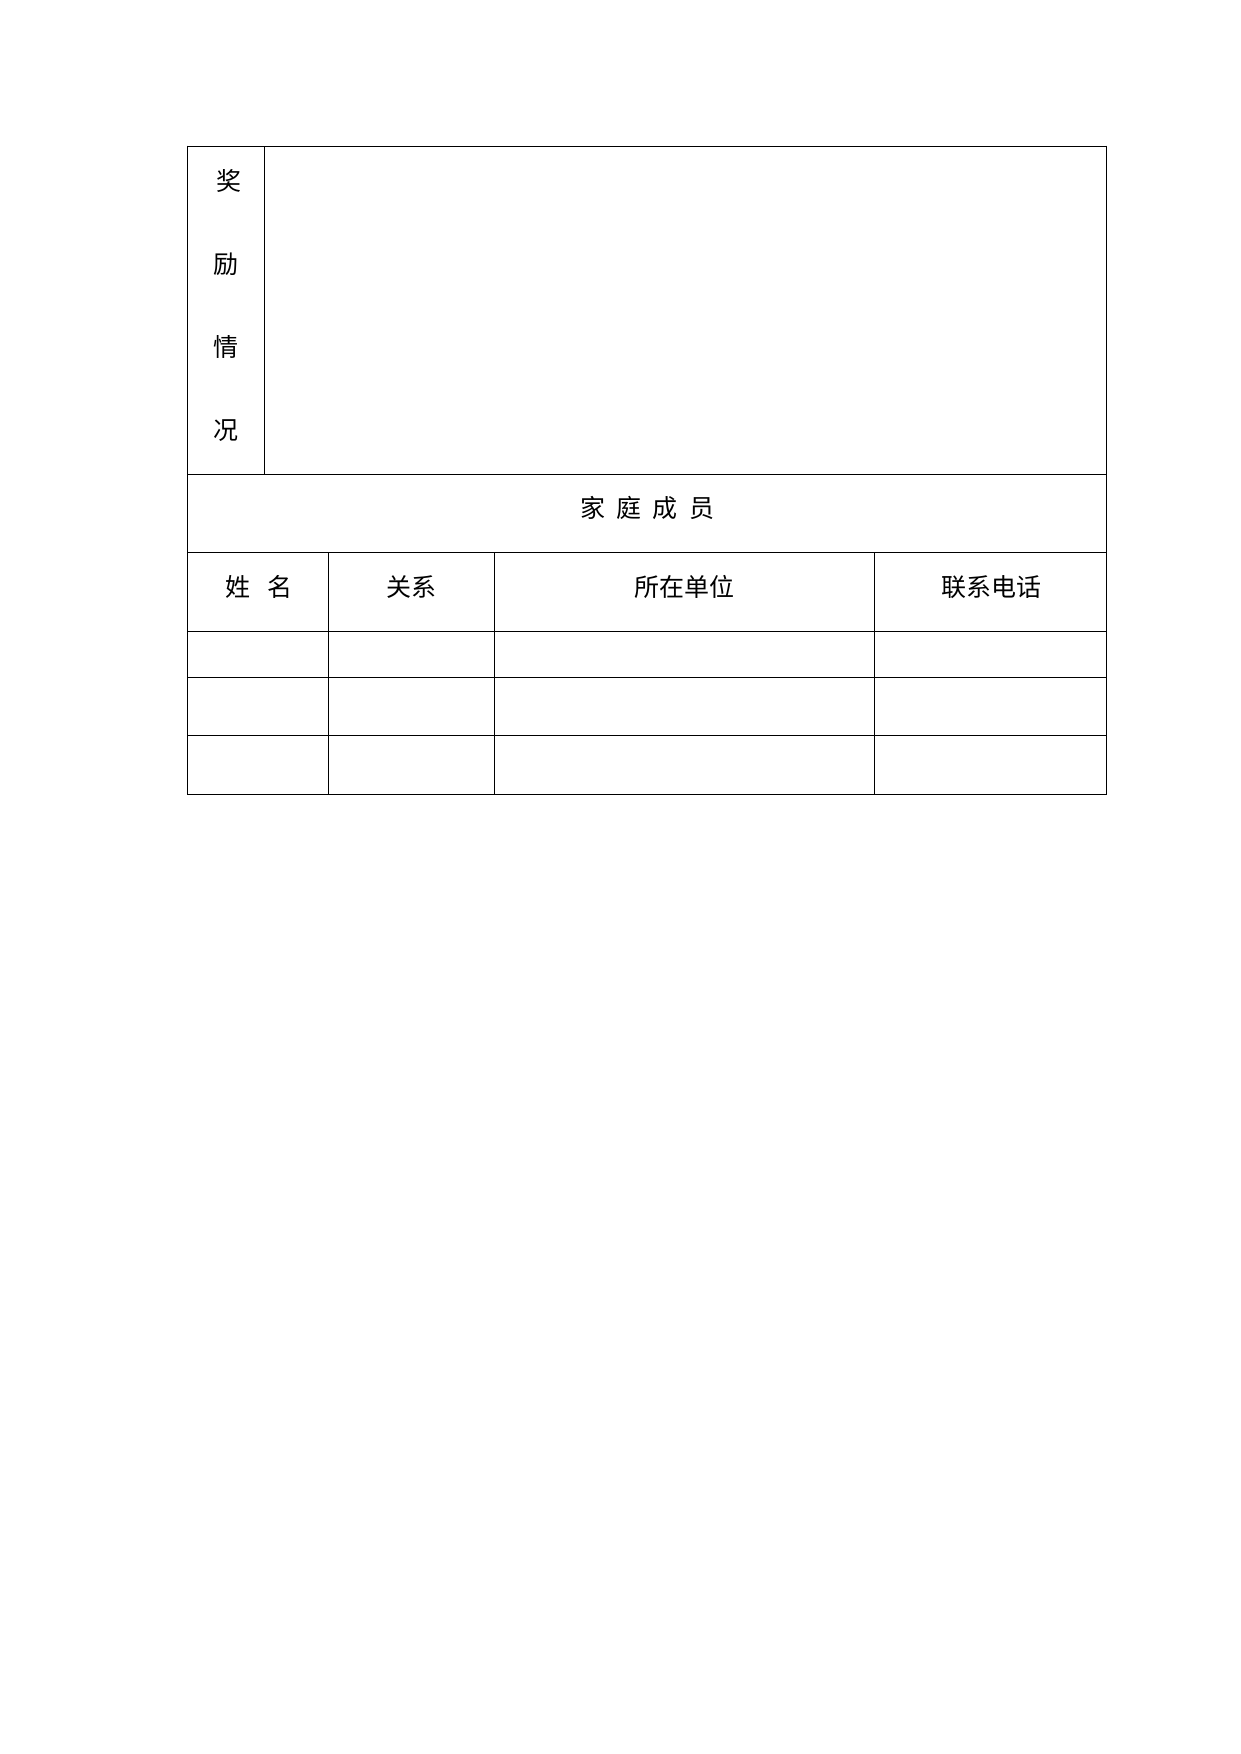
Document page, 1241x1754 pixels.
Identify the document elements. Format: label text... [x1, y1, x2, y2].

table_cell [265, 147, 1106, 473]
table_cell [329, 678, 494, 735]
table_cell 奖 励 情 况 [188, 147, 264, 473]
table_cell 关系 [329, 553, 494, 631]
table_cell 姓 名 [188, 553, 328, 631]
table_cell [875, 632, 1106, 677]
table_cell [875, 736, 1106, 793]
table_cell [329, 736, 494, 793]
table_cell 联系电话 [875, 553, 1106, 631]
table_cell [329, 632, 494, 677]
table_cell [875, 678, 1106, 735]
table_cell 家 庭 成 员 [188, 475, 1106, 552]
table_cell [495, 736, 874, 793]
table_cell [495, 632, 874, 677]
table_cell [188, 632, 328, 677]
table_cell 所在单位 [495, 553, 874, 631]
table_cell [495, 678, 874, 735]
table_cell [188, 678, 328, 735]
table_cell [188, 736, 328, 793]
